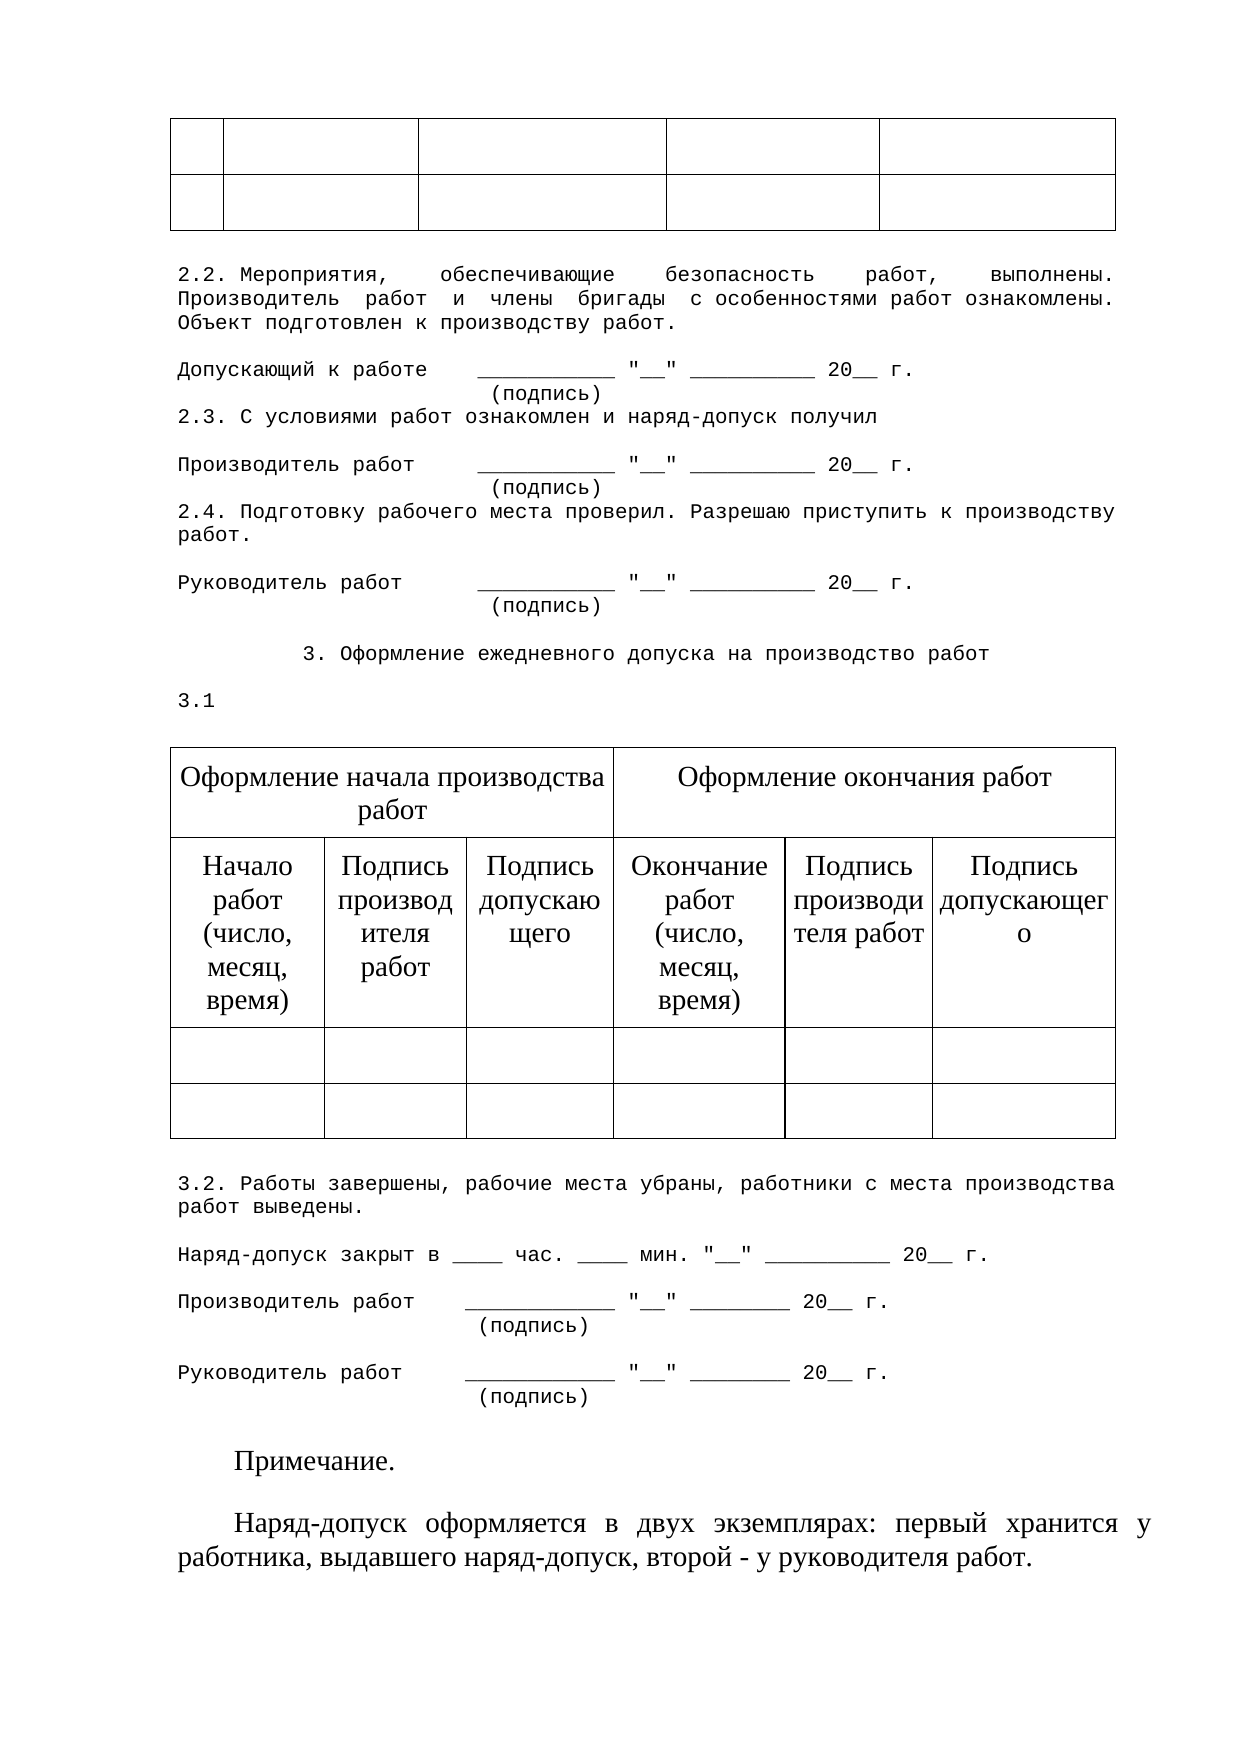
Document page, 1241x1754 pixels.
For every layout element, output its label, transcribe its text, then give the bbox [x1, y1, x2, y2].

table_cell [667, 175, 879, 230]
table_cell [467, 1084, 613, 1138]
table_cell [224, 119, 418, 174]
text 2.2. Мероприятия, обеспечивающие безопасность работ, выполнены. [177, 264, 1152, 288]
text 2.4. Подготовку рабочего места проверил. Разрешаю приступить к производству [177, 501, 1152, 524]
text 2.3. С условиями работ ознакомлен и наряд-допуск получил [177, 406, 1152, 430]
table_cell [786, 1028, 932, 1082]
table_cell [224, 175, 418, 230]
text Наряд-допуск оформляется в двух экземплярах: первый хранится у работника, выдавшего наряд-допуск, второй - у руководителя работ. [177, 1506, 1152, 1573]
text (подпись) [177, 477, 1152, 501]
text Примечание. [177, 1443, 1152, 1476]
text Производитель работ ____________ "__" ________ 20__ г. [177, 1291, 1152, 1315]
table_cell [171, 119, 223, 174]
table_cell [467, 1028, 613, 1082]
text работ выведены. [177, 1196, 1152, 1220]
text 3. Оформление ежедневного допуска на производство работ [177, 643, 1152, 666]
table_cell [614, 1028, 784, 1082]
table_cell [325, 1084, 466, 1138]
table_cell Подпись допускающего [933, 838, 1115, 1027]
table_cell [171, 1084, 324, 1138]
text (подпись) [177, 595, 1152, 619]
text Допускающий к работе ___________ "__" __________ 20__ г. [177, 359, 1152, 383]
text (подпись) [177, 383, 1152, 406]
table_cell [171, 1028, 324, 1082]
table_cell Окончание работ (число, месяц, время) [614, 838, 784, 1027]
table_cell [880, 175, 1115, 230]
text Производитель работ ___________ "__" __________ 20__ г. [177, 453, 1152, 477]
table_header Оформление окончания работ [614, 748, 1115, 837]
text (подпись) [177, 1386, 1152, 1409]
table_cell [419, 175, 666, 230]
text 3.2. Работы завершены, рабочие места убраны, работники с места производства [177, 1173, 1152, 1196]
table_cell [171, 175, 223, 230]
table_cell Начало работ (число, месяц, время) [171, 838, 324, 1027]
table_cell [880, 119, 1115, 174]
text Наряд-допуск закрыт в ____ час. ____ мин. "__" __________ 20__ г. [177, 1244, 1152, 1267]
table_cell [786, 1084, 932, 1138]
text Производитель работ и члены бригады с особенностями работ ознакомлены. [177, 288, 1152, 312]
text работ. [177, 524, 1152, 548]
text Руководитель работ ____________ "__" ________ 20__ г. [177, 1362, 1152, 1386]
table_header Оформление начала производства работ [171, 748, 613, 837]
table_cell Подпись допускающего [467, 838, 613, 1027]
table_cell [614, 1084, 784, 1138]
table_cell [419, 119, 666, 174]
table_cell [933, 1084, 1115, 1138]
table_cell Подпись производителя работ [786, 838, 932, 1027]
table_cell [933, 1028, 1115, 1082]
text Руководитель работ ___________ "__" __________ 20__ г. [177, 572, 1152, 595]
text 3.1 [177, 690, 1152, 714]
table_cell [325, 1028, 466, 1082]
text (подпись) [177, 1315, 1152, 1338]
text Объект подготовлен к производству работ. [177, 312, 1152, 335]
table_cell Подпись производителя работ [325, 838, 466, 1027]
table_cell [667, 119, 879, 174]
